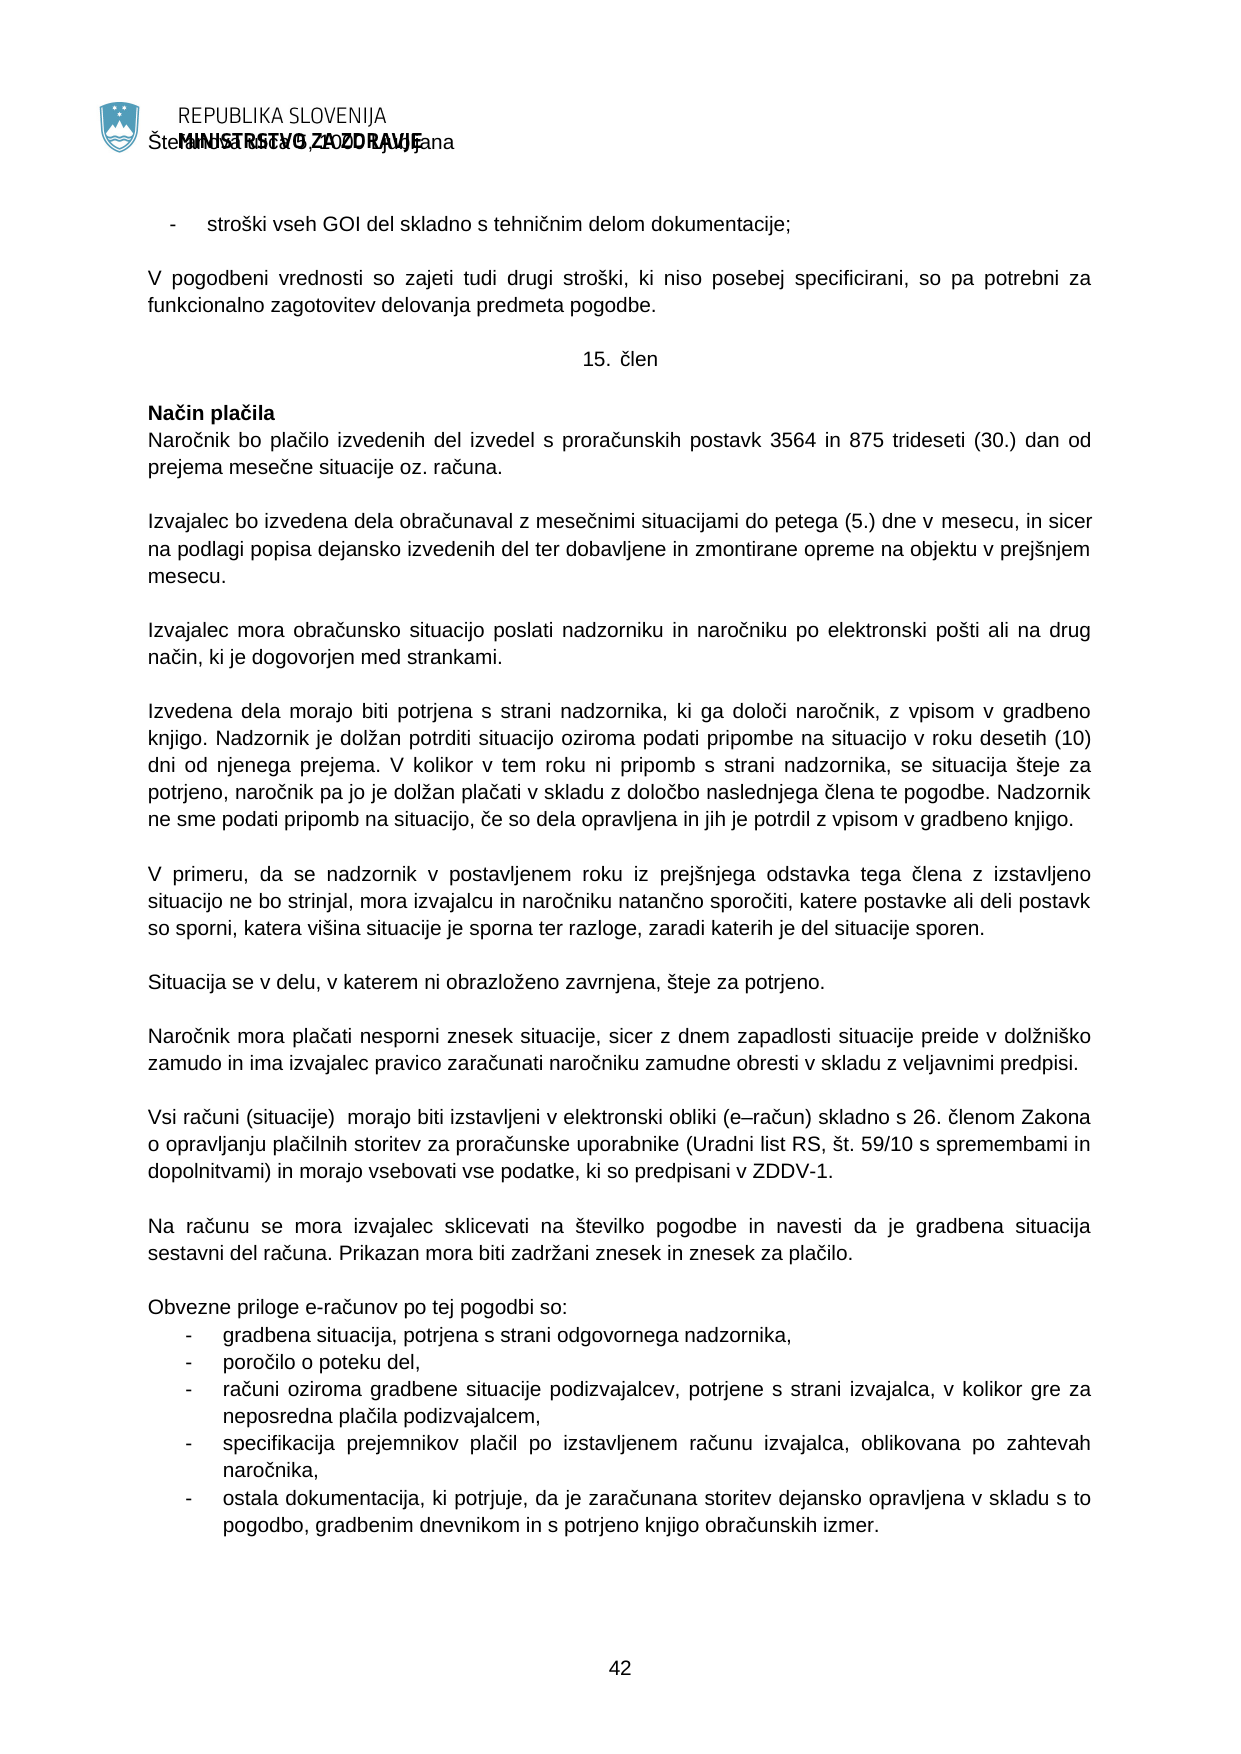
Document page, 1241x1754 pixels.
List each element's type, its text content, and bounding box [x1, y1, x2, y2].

list gradbena situacija, potrjena s strani odgovornega nadzornika, [185, 1320, 1092, 1347]
text Izvajalec bo izvedena dela obračunaval z mesečnimi situacijami do petega (5.) dne v mesecu, in sicer na podlagi popisa dejansko izvedenih del ter dobavljene in zmontirane opreme na objektu v prejšnjem mesecu. [148, 507, 1092, 588]
list ostala dokumentacija, ki potrjuje, da je zaračunana storitev dejansko opravljena v skladu s to pogodbo, gradbenim dnevnikom in s potrjeno knjigo obračunskih izmer. [185, 1482, 1092, 1536]
text V primeru, da se nadzornik v postavljenem roku iz prejšnjega odstavka tega člena z izstavljeno situacijo ne bo strinjal, mora izvajalcu in naročniku natančno sporočiti, katere postavke ali deli postavk so sporni, katera višina situacije je sporna ter razloge, zaradi katerih je del situacije sporen. [148, 859, 1092, 941]
text Naročnik bo plačilo izvedenih del izvedel s proračunskih postavk 3564 in 875 trideseti (30.) dan od prejema mesečne situacije oz. računa. [148, 426, 1092, 480]
list specifikacija prejemnikov plačil po izstavljenem računu izvajalca, oblikovana po zahtevah naročnika, [185, 1428, 1092, 1482]
text Izvajalec mora obračunsko situacijo poslati nadzorniku in naročniku po elektronski pošti ali na drug način, ki je dogovorjen med strankami. [148, 616, 1092, 670]
text Vsi računi (situacije) morajo biti izstavljeni v elektronski obliki (e–račun) skladno s 26. členom Zakona o opravljanju plačilnih storitev za proračunske uporabnike (Uradni list RS, št. 59/10 s spremembami in dopolnitvami) in morajo vsebovati vse podatke, ki so predpisani v ZDDV-1. [148, 1103, 1092, 1184]
list poročilo o poteku del, [185, 1347, 1092, 1374]
list računi oziroma gradbene situacije podizvajalcev, potrjene s strani izvajalca, v kolikor gre za neposredna plačila podizvajalcem, [185, 1374, 1092, 1428]
text Izvedena dela morajo biti potrjena s strani nadzornika, ki ga določi naročnik, z vpisom v gradbeno knjigo. Nadzornik je dolžan potrditi situacijo oziroma podati pripombe na situacijo v roku desetih (10) dni od njenega prejema. V kolikor v tem roku ni pripomb s strani nadzornika, se situacija šteje za potrjeno, naročnik pa jo je dolžan plačati v skladu z določbo naslednjega člena te pogodbe. Nadzornik ne sme podati pripomb na situacijo, če so dela opravljena in jih je potrdil z vpisom v gradbeno knjigo. [148, 697, 1092, 832]
text Naročnik mora plačati nesporni znesek situacije, sicer z dnem zapadlosti situacije preide v dolžniško zamudo in ima izvajalec pravico zaračunati naročniku zamudne obresti v skladu z veljavnimi predpisi. [148, 1022, 1092, 1076]
text Na računu se mora izvajalec sklicevati na številko pogodbe in navesti da je gradbena situacija sestavni del računa. Prikazan mora biti zadržani znesek in znesek za plačilo. [148, 1211, 1092, 1266]
picture [0, 0, 709, 160]
text Način plačila [148, 399, 1092, 426]
text V pogodbeni vrednosti so zajeti tudi drugi stroški, ki niso posebej specificirani, so pa potrebni za funkcionalno zagotovitev delovanja predmeta pogodbe. [148, 263, 1092, 318]
list člen [148, 345, 1092, 372]
text Situacija se v delu, v katerem ni obrazloženo zavrnjena, šteje za potrjeno. [148, 968, 1092, 995]
text Obvezne priloge e-računov po tej pogodbi so: [148, 1293, 1092, 1320]
list stroški vseh GOI del skladno s tehničnim delom dokumentacije; [169, 209, 1092, 236]
